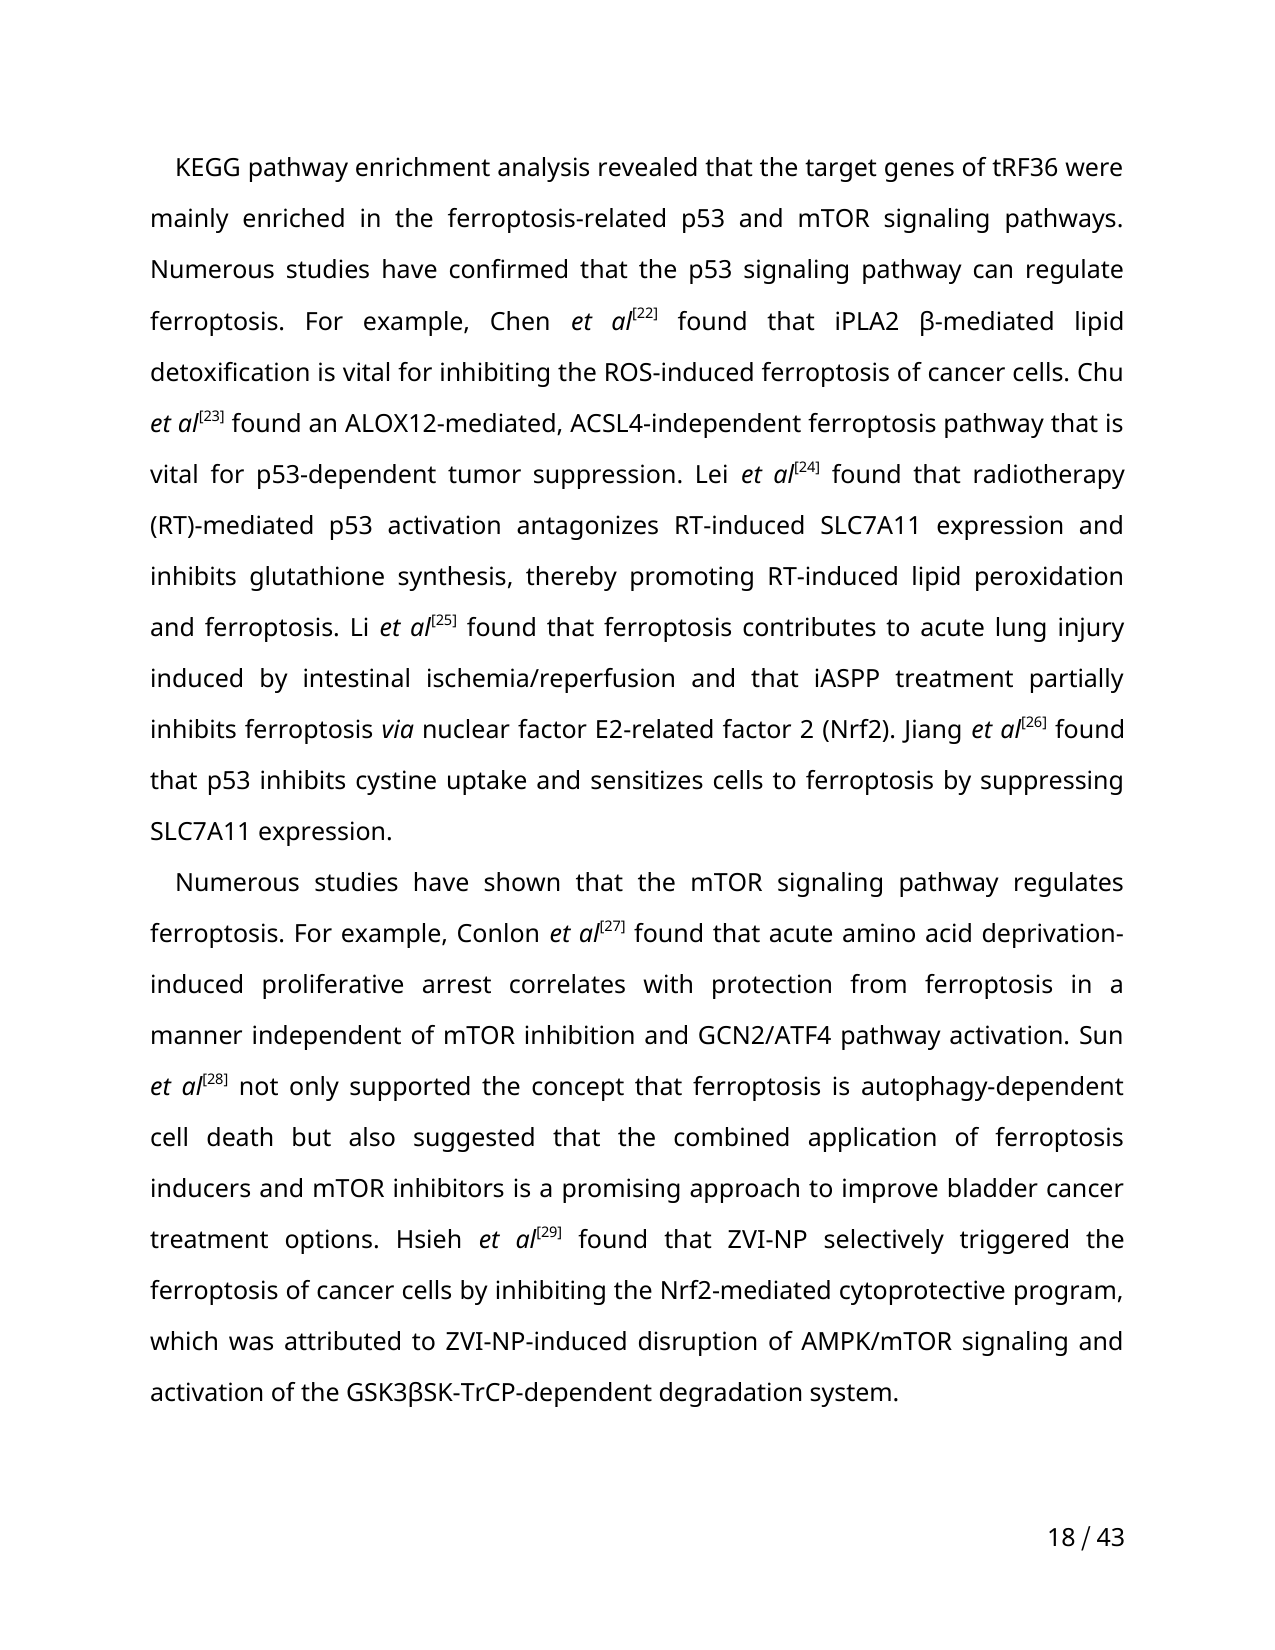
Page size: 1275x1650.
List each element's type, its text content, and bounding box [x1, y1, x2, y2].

text KEGG pathway enrichment analysis revealed that the target genes of tRF36 were mainly enriched in the ferroptosis-related p53 and mTOR signaling pathways. Numerous studies have confirmed that the p53 signaling pathway can regulate ferroptosis. For example, Chen et al[22] found that iPLA2 β-mediated lipid detoxification is vital for inhibiting the ROS-induced ferroptosis of cancer cells. Chu et al[23] found an ALOX12-mediated, ACSL4-independent ferroptosis pathway that is vital for p53-dependent tumor suppression. Lei et al[24] found that radiotherapy (RT)-mediated p53 activation antagonizes RT-induced SLC7A11 expression and inhibits glutathione synthesis, thereby promoting RT-induced lipid peroxidation and ferroptosis. Li et al[25] found that ferroptosis contributes to acute lung injury induced by intestinal ischemia/reperfusion and that iASPP treatment partially inhibits ferroptosis via nuclear factor E2-related factor 2 (Nrf2). Jiang et al[26] found that p53 inhibits cystine uptake and sensitizes cells to ferroptosis by suppressing SLC7A11 expression. [150, 150, 1125, 848]
text Numerous studies have shown that the mTOR signaling pathway regulates ferroptosis. For example, Conlon et al[27] found that acute amino acid deprivation-induced proliferative arrest correlates with protection from ferroptosis in a manner independent of mTOR inhibition and GCN2/ATF4 pathway activation. Sun et al[28] not only supported the concept that ferroptosis is autophagy-dependent cell death but also suggested that the combined application of ferroptosis inducers and mTOR inhibitors is a promising approach to improve bladder cancer treatment options. Hsieh et al[29] found that ZVI-NP selectively triggered the ferroptosis of cancer cells by inhibiting the Nrf2-mediated cytoprotective program, which was attributed to ZVI-NP-induced disruption of AMPK/mTOR signaling and activation of the GSK3βSK-TrCP-dependent degradation system. [150, 864, 1125, 1409]
